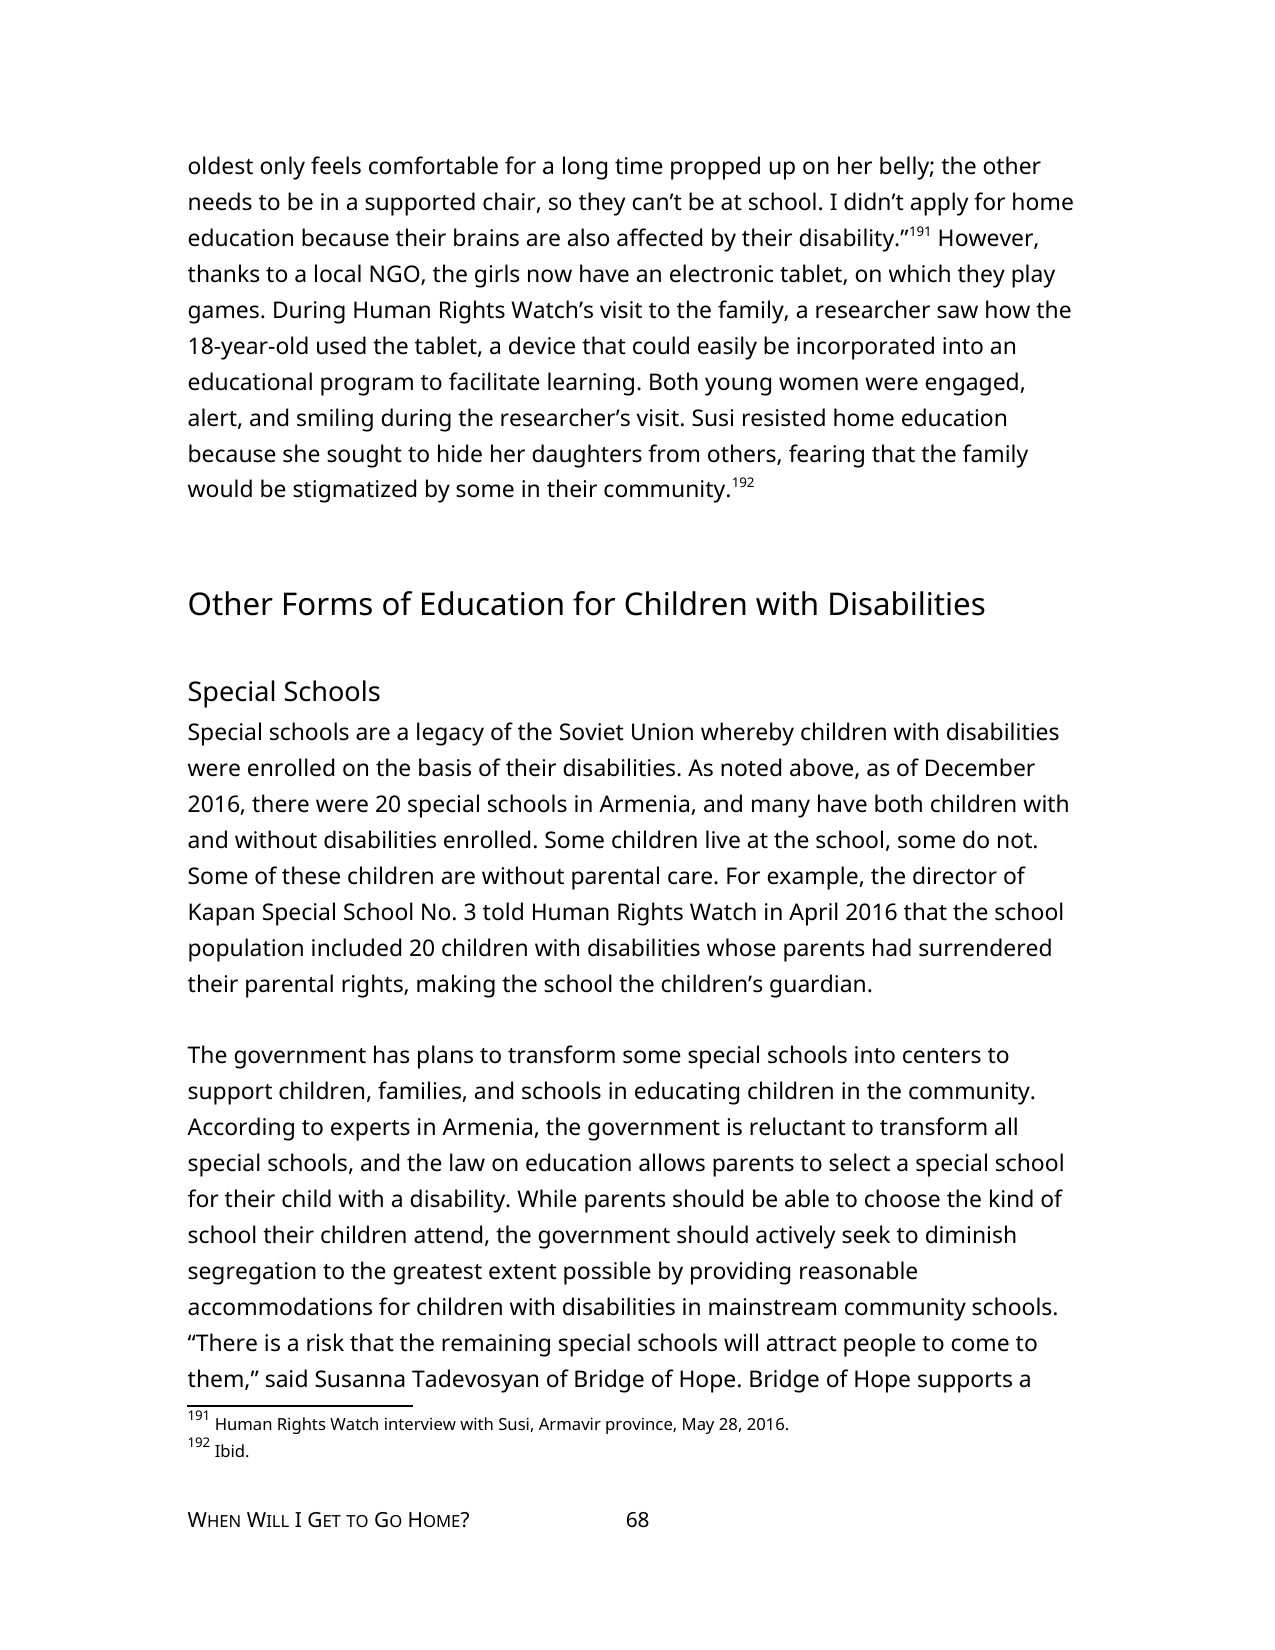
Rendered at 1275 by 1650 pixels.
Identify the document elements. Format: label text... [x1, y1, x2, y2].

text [187, 1039, 1087, 1394]
subtitle Special Schools [187, 673, 1087, 710]
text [187, 150, 1087, 505]
subtitle Other Forms of Education for Children with Disabilities [187, 582, 1087, 624]
text Special schools are a legacy of the Soviet Union whereby children with disabilities were enrolled on the basis of their disabilities. As noted above, as of December 2016, there were 20 special schools in Armenia, and many have both children with and without disabilities enrolled. Some children live at the school, some do not. Some of these children are without parental care. For example, the director of Kapan Special School No. 3 told Human Rights Watch in April 2016 that the school population included 20 children with disabilities whose parents had surrendered their parental rights, making the school the children’s guardian. [187, 716, 1087, 999]
